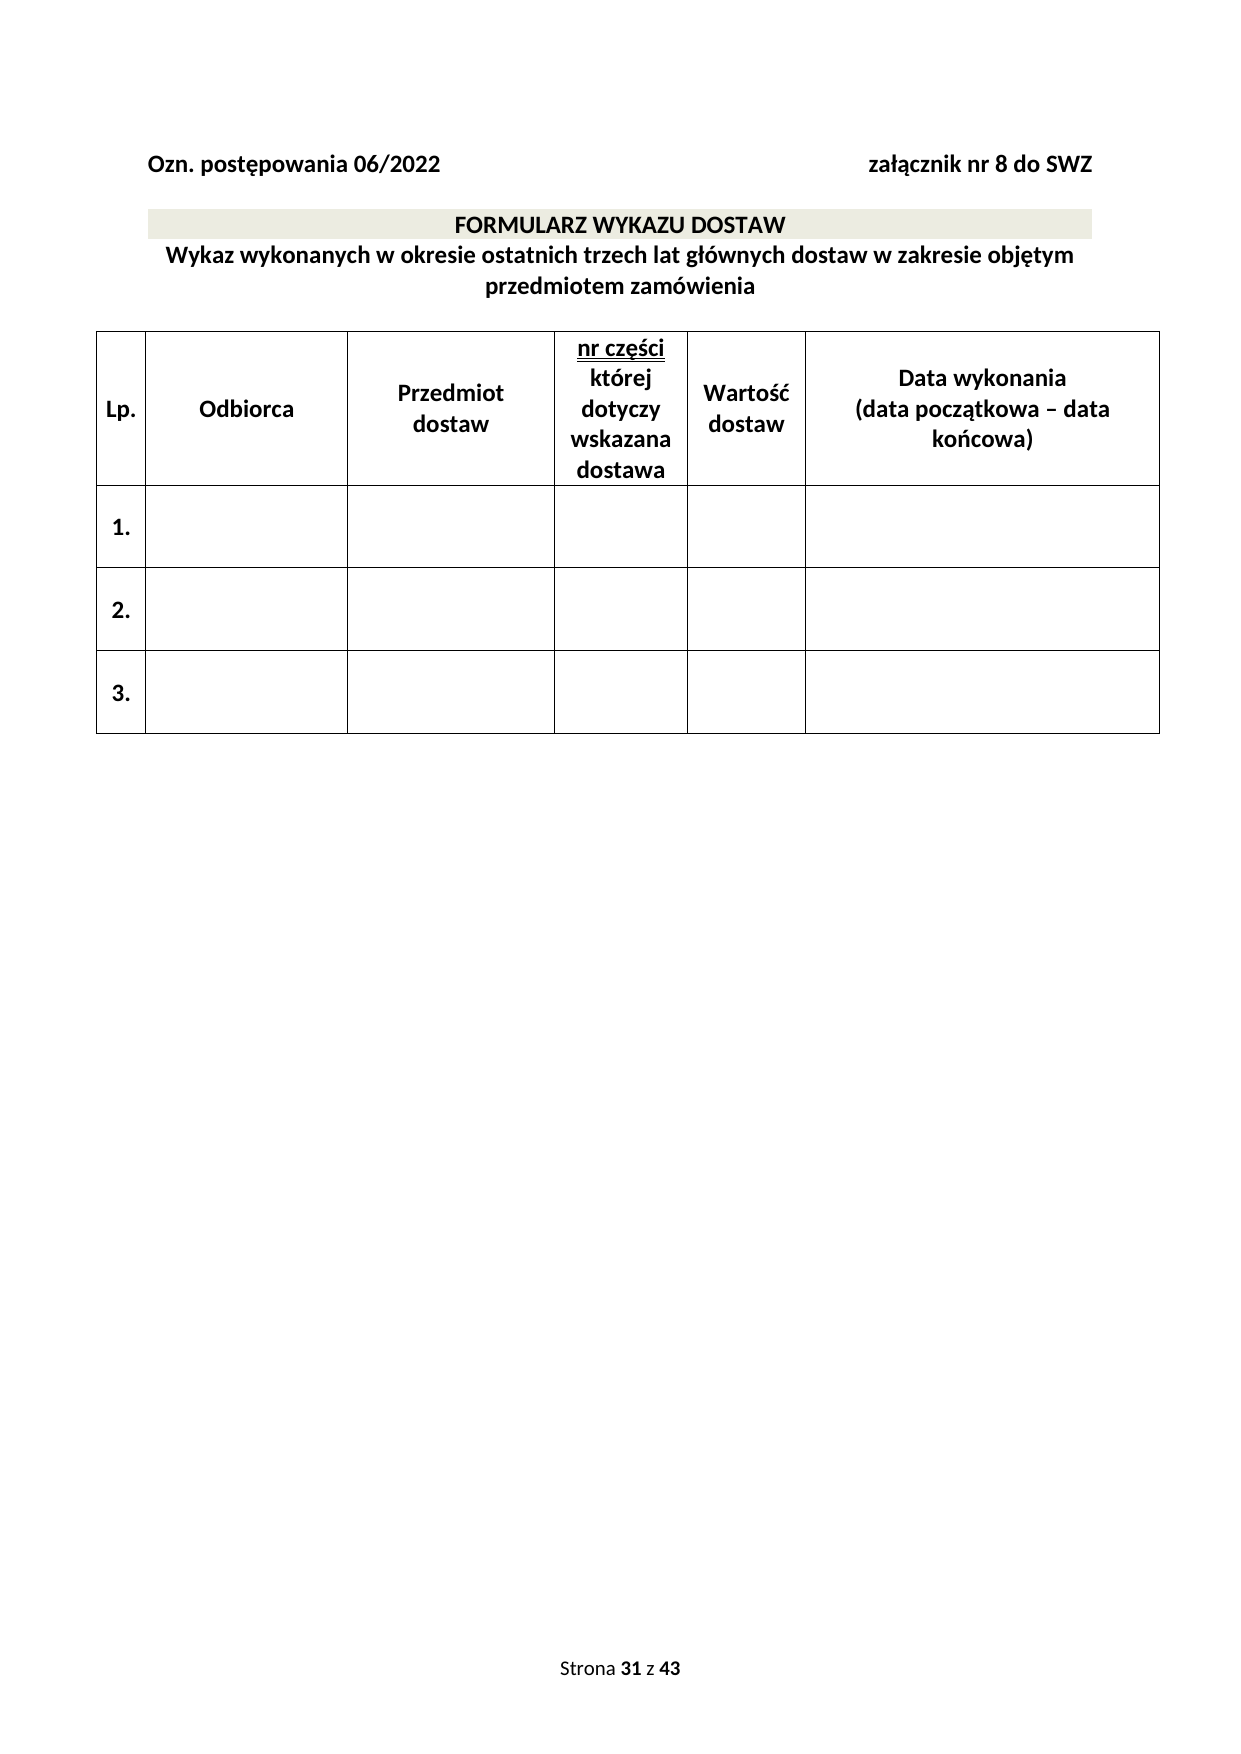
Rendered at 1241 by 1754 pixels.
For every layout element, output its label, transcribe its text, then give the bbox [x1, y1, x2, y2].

table_cell [146, 486, 347, 567]
table_cell [348, 651, 554, 733]
table_header Data wykonania (data początkowa – data końcowa) [806, 332, 1159, 484]
table_cell [555, 486, 687, 567]
table_cell [146, 651, 347, 733]
table_cell [806, 651, 1159, 733]
table_header Przedmiot dostaw [348, 332, 554, 484]
table_cell [806, 486, 1159, 567]
table_cell [806, 568, 1159, 650]
table_header Lp. [97, 332, 145, 484]
text Wykaz wykonanych w okresie ostatnich trzech lat głównych dostaw w zakresie objętym przedmiotem zamówienia [148, 239, 1092, 300]
table_cell [146, 568, 347, 650]
table_cell [348, 486, 554, 567]
table_cell [555, 568, 687, 650]
table_cell [688, 568, 805, 650]
table_cell [688, 486, 805, 567]
table_cell [348, 568, 554, 650]
table_cell [555, 651, 687, 733]
text FORMULARZ WYKAZU DOSTAW [148, 209, 1092, 239]
table_cell 3. [97, 651, 145, 733]
table_cell [688, 651, 805, 733]
table_header nr części której dotyczy wskazana dostawa [555, 332, 687, 484]
text Ozn. postępowania 06/2022 załącznik nr 8 do SWZ [148, 148, 1092, 178]
table_header Odbiorca [146, 332, 347, 484]
table_cell 1. [97, 486, 145, 567]
table_cell 2. [97, 568, 145, 650]
table_header Wartość dostaw [688, 332, 805, 484]
